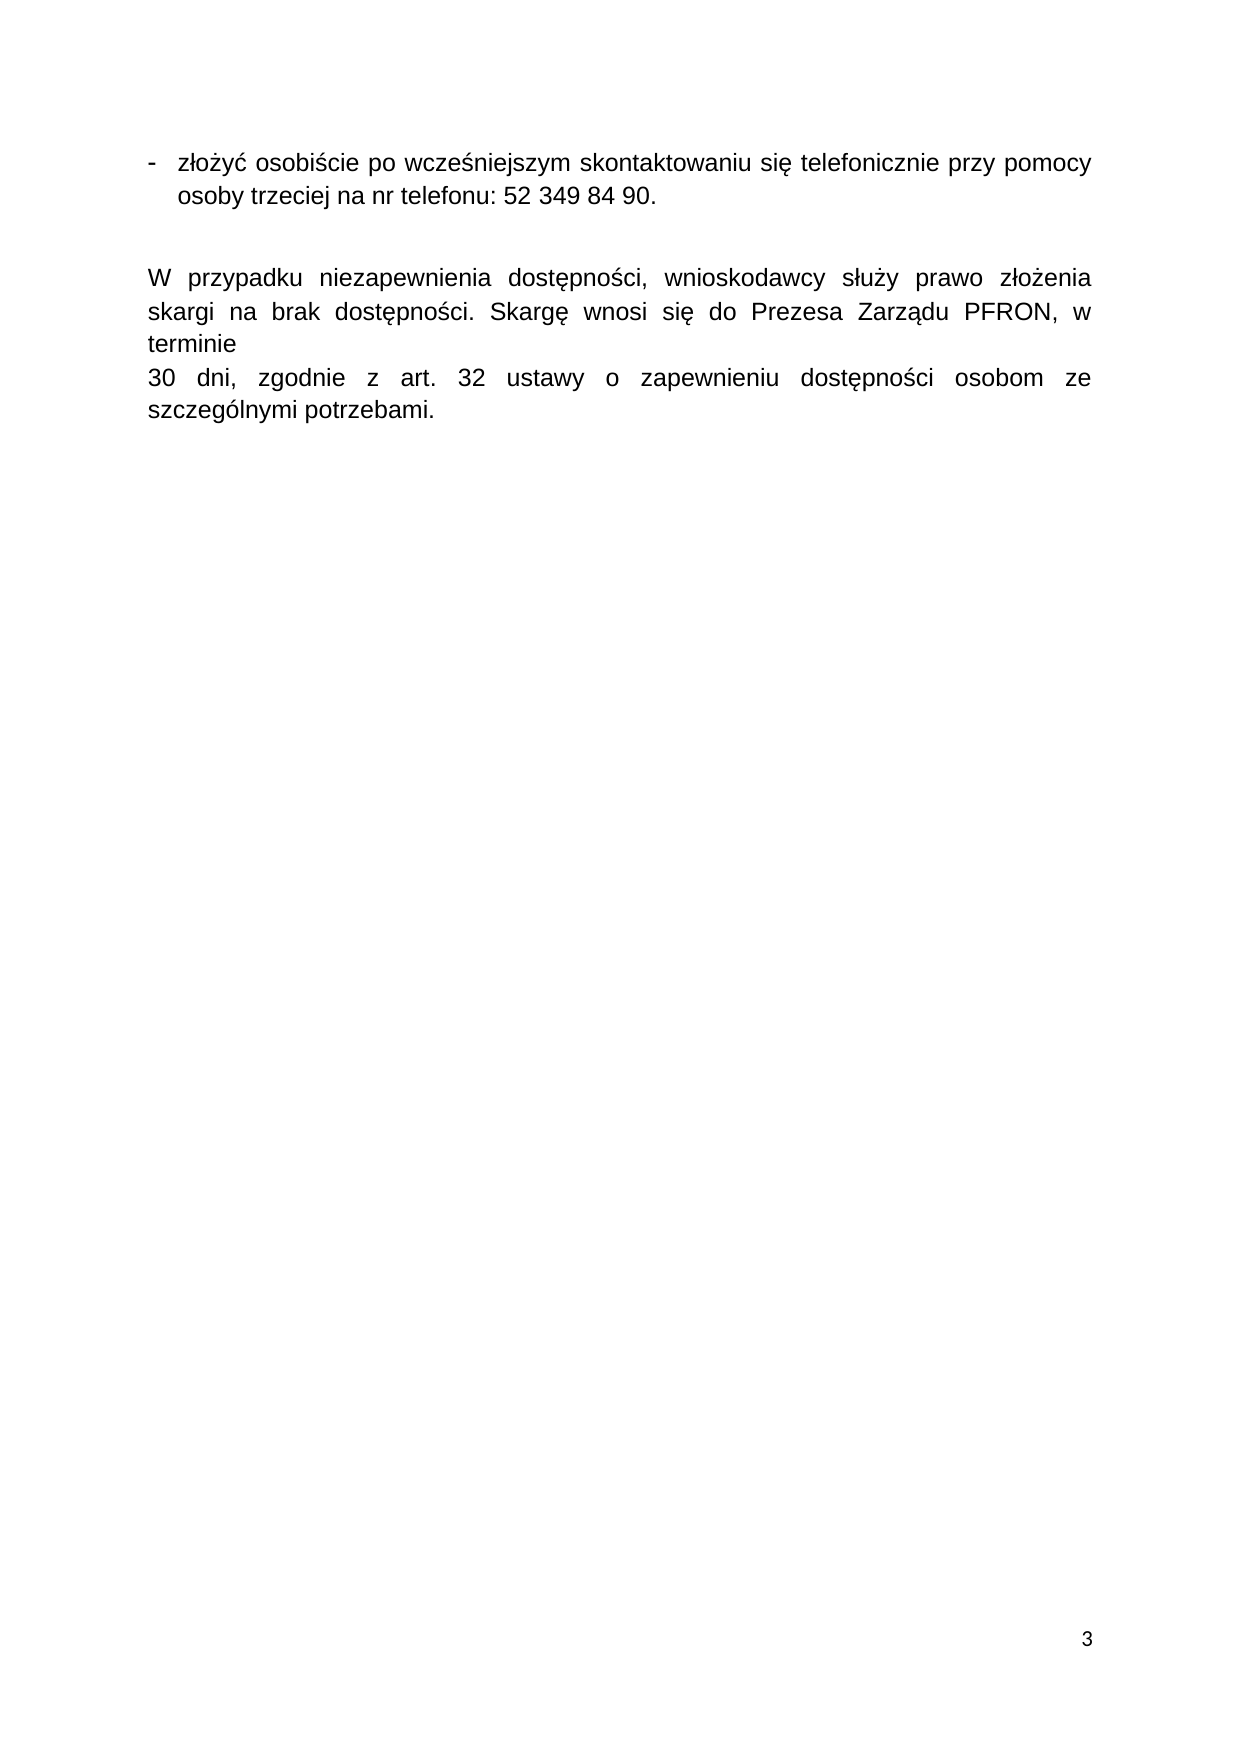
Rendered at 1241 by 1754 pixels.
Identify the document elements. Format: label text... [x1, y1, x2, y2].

list złożyć osobiście po wcześniejszym skontaktowaniu się telefonicznie przy pomocy osoby trzeciej na nr telefonu: 52 349 84 90. [148, 148, 1093, 209]
text W przypadku niezapewnienia dostępności, wnioskodawcy służy prawo złożenia skargi na brak dostępności. Skargę wnosi się do Prezesa Zarządu PFRON, w terminie 30 dni, zgodnie z art. 32 ustawy o zapewnieniu dostępności osobom ze szczególnymi potrzebami. [148, 263, 1093, 424]
